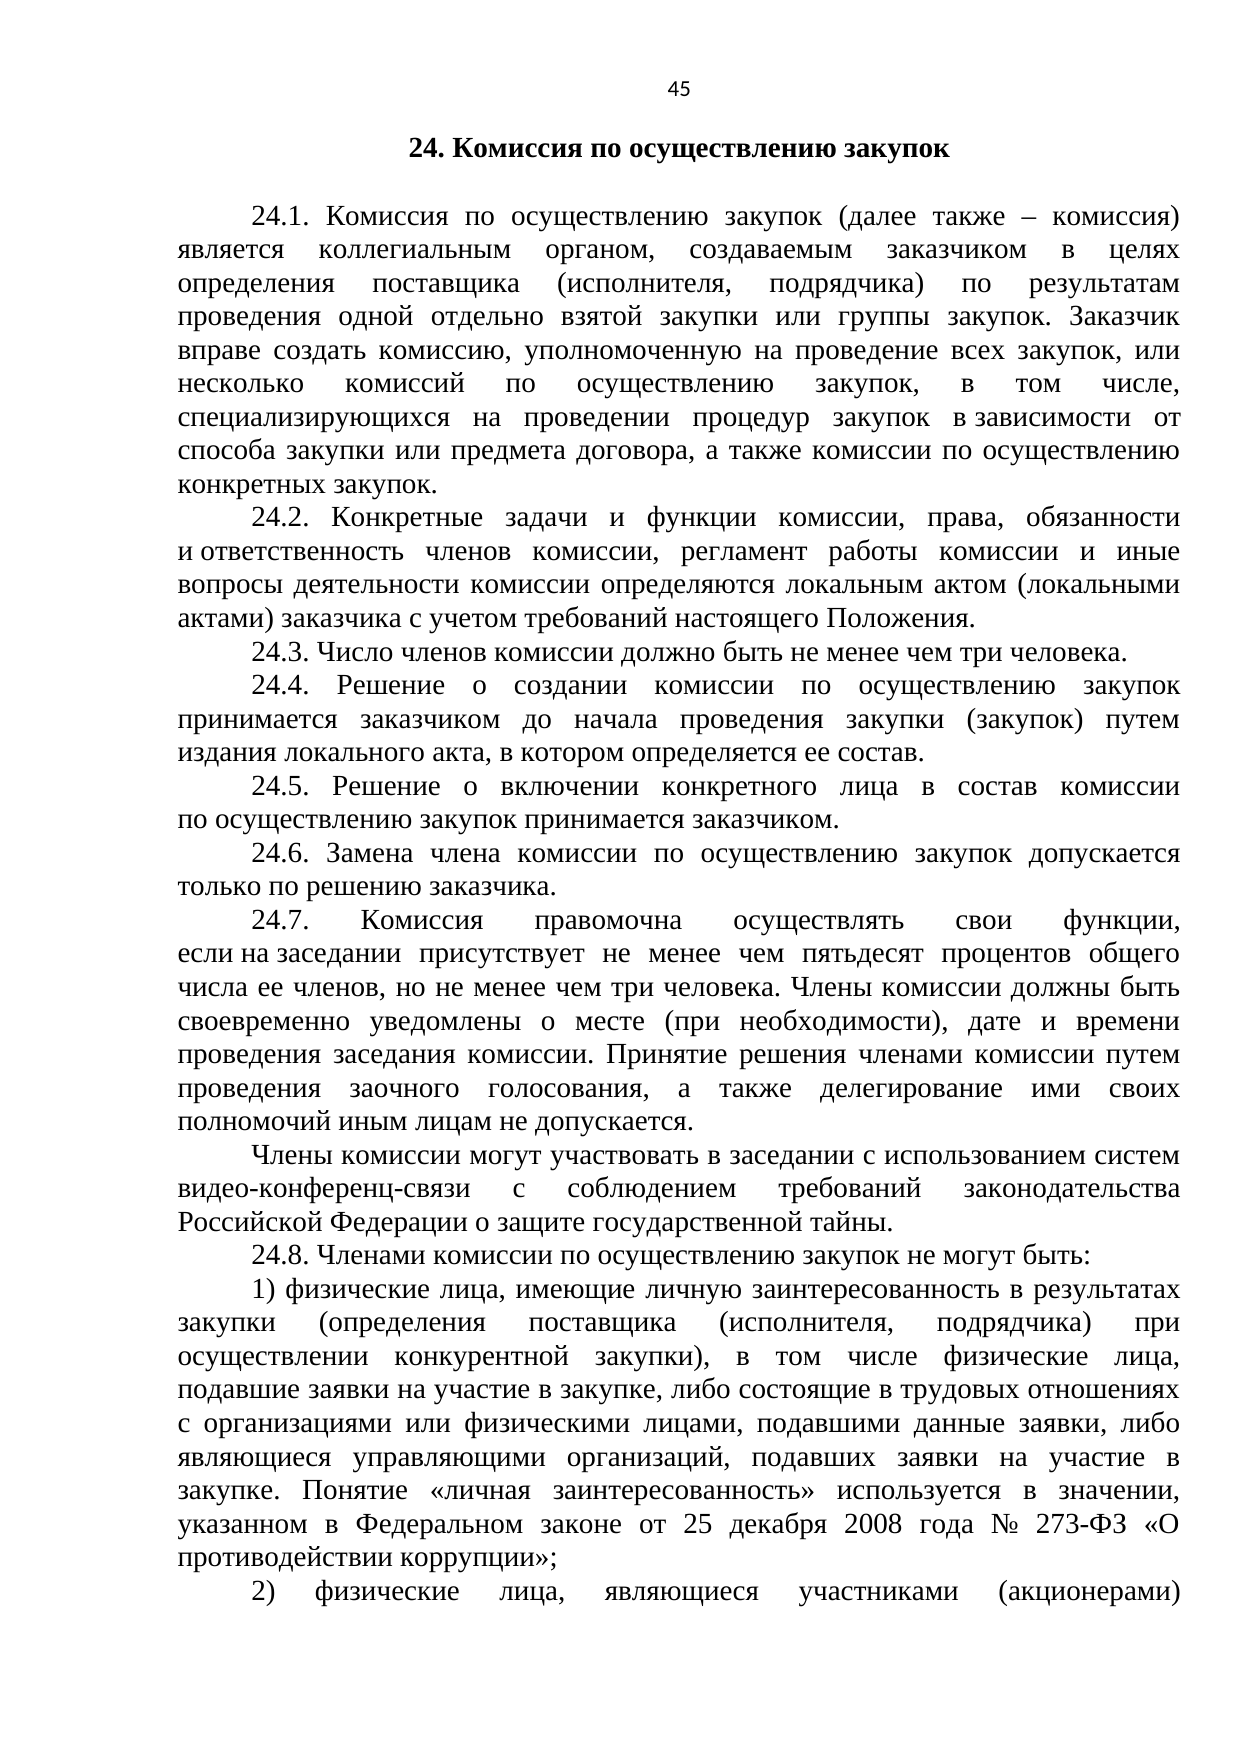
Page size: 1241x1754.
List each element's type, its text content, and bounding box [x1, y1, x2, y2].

text 24.3. Число членов комиссии должно быть не менее чем три человека. [177, 634, 1181, 667]
subtitle 24. Комиссия по осуществлению закупок [177, 131, 1181, 164]
text 24.4. Решение о создании комиссии по осуществлению закупок принимается заказчиком до начала проведения закупки (закупок) путем издания локального акта, в котором определяется ее состав. [177, 667, 1181, 768]
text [177, 1573, 1181, 1606]
text 1) физические лица, имеющие личную заинтересованность в результатах закупки (определения поставщика (исполнителя, подрядчика) при осуществлении конкурентной закупки), в том числе физические лица, подавшие заявки на участие в закупке, либо состоящие в трудовых отношениях с организациями или физическими лицами, подавшими данные заявки, либо являющиеся управляющими организаций, подавших заявки на участие в закупке. Понятие «личная заинтересованность» используется в значении, указанном в Федеральном законе от 25 декабря 2008 года № 273-ФЗ «О противодействии коррупции»; [177, 1271, 1181, 1573]
text 24.7. Комиссия правомочна осуществлять свои функции, если на заседании присутствует не менее чем пятьдесят процентов общего числа ее членов, но не менее чем три человека. Члены комиссии должны быть своевременно уведомлены о месте (при необходимости), дате и времени проведения заседания комиссии. Принятие решения членами комиссии путем проведения заочного голосования, а также делегирование ими своих полномочий иным лицам не допускается. [177, 902, 1181, 1137]
text 24.1. Комиссия по осуществлению закупок (далее также – комиссия) является коллегиальным органом, создаваемым заказчиком в целях определения поставщика (исполнителя, подрядчика) по результатам проведения одной отдельно взятой закупки или группы закупок. Заказчик вправе создать комиссию, уполномоченную на проведение всех закупок, или несколько комиссий по осуществлению закупок, в том числе, специализирующихся на проведении процедур закупок в зависимости от способа закупки или предмета договора, а также комиссии по осуществлению конкретных закупок. [177, 198, 1181, 499]
text 24.6. Замена члена комиссии по осуществлению закупок допускается только по решению заказчика. [177, 835, 1181, 902]
text 24.5. Решение о включении конкретного лица в состав комиссии по осуществлению закупок принимается заказчиком. [177, 768, 1181, 835]
text Члены комиссии могут участвовать в заседании с использованием систем видео-конференц-связи с соблюдением требований законодательства Российской Федерации о защите государственной тайны. [177, 1137, 1181, 1237]
text 24.8. Членами комиссии по осуществлению закупок не могут быть: [177, 1237, 1181, 1271]
text 24.2. Конкретные задачи и функции комиссии, права, обязанности и ответственность членов комиссии, регламент работы комиссии и иные вопросы деятельности комиссии определяются локальным актом (локальными актами) заказчика с учетом требований настоящего Положения. [177, 499, 1181, 634]
